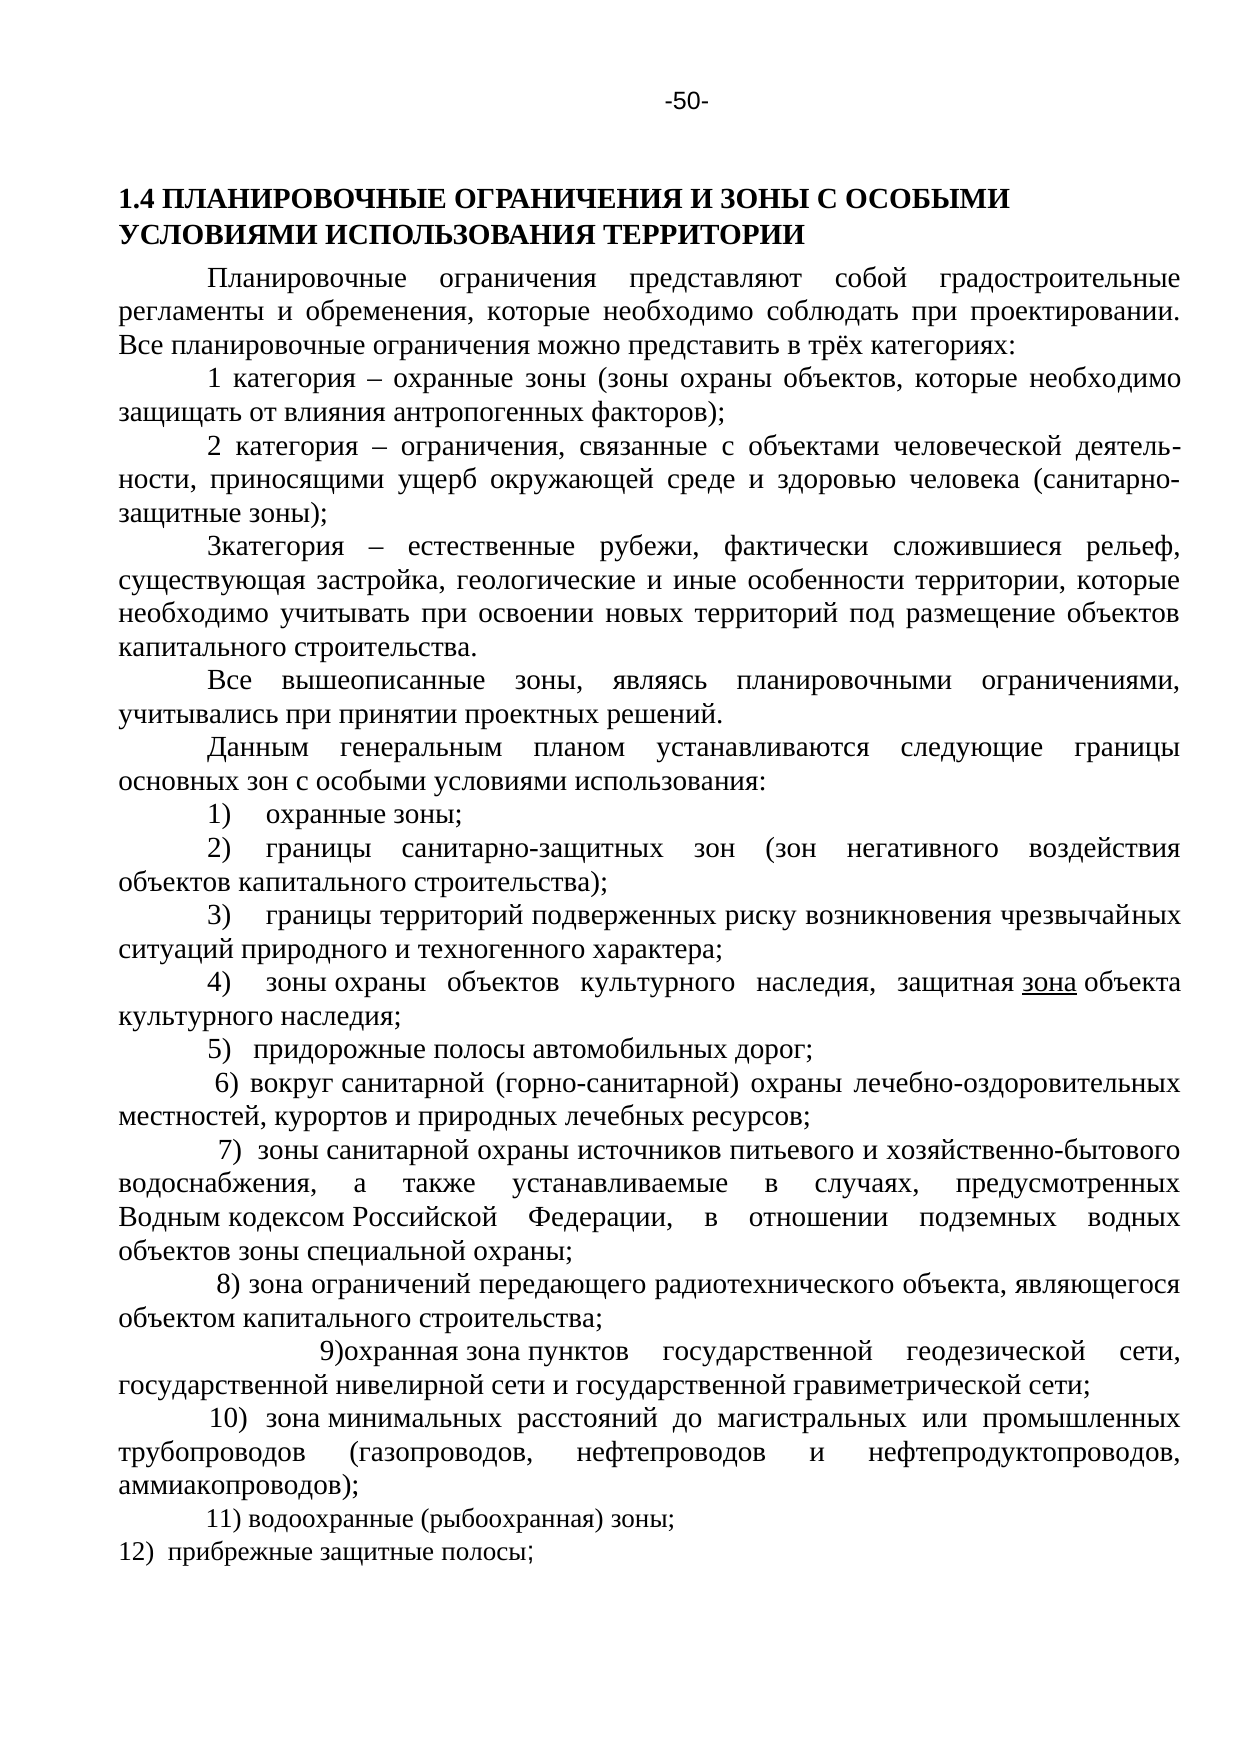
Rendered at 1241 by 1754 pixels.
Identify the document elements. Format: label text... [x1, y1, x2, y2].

text Планировочные ограничения представляют собой градостроительные регламенты и обременения, которые необходимо соблюдать при проектировании. Все планировочные ограничения можно представить в трёх категориях: [118, 260, 1181, 361]
list зоны охраны объектов культурного наследия, защитная зона объекта культурного наследия; [118, 964, 1181, 1031]
text Данным генеральным планом устанавливаются следующие границы основных зон с особыми условиями использования: [118, 729, 1181, 797]
text Все вышеописанные зоны, являясь планировочными ограничениями, учитывались при принятии проектных решений. [118, 662, 1181, 729]
list 9)охранная зона пунктов государственной геодезической сети, государственной нивелирной сети и государственной гравиметрической сети; [118, 1333, 1181, 1400]
text 8) зона ограничений передающего радиотехнического объекта, являющегося объектом капитального строительства; [118, 1266, 1181, 1333]
list 7) зоны санитарной охраны источников питьевого и хозяйственно-бытового водоснабжения, а также устанавливаемые в случаях, предусмотренных Водным кодексом Российской Федерации, в отношении подземных водных объектов зоны специальной охраны; [118, 1132, 1181, 1266]
text 2 категория – ограничения, связанные с объектами человеческой деятельности, приносящими ущерб окружающей среде и здоровью человека (санитарно-защитные зоны); [118, 428, 1181, 528]
text 1 категория – охранные зоны (зоны охраны объектов, которые необходимо защищать от влияния антропогенных факторов); [118, 361, 1181, 428]
list 11) водоохранные (рыбоохранная) зоны; [185, 1501, 1181, 1534]
text 12) прибрежные защитные полосы; [118, 1534, 1181, 1567]
subtitle 1.4 ПЛАНИРОВОЧНЫЕ ОГРАНИЧЕНИЯ И ЗОНЫ С ОСОБЫМИ УСЛОВИЯМИ ИСПОЛЬЗОВАНИЯ ТЕРРИТОРИИ [118, 181, 1181, 251]
list 6) вокруг санитарной (горно-санитарной) охраны лечебно-оздоровительных местностей, курортов и природных лечебных ресурсов; [118, 1065, 1181, 1132]
list 5) придорожные полосы автомобильных дорог; [185, 1031, 1181, 1065]
list зона минимальных расстояний до магистральных или промышленных трубопроводов (газопроводов, нефтепроводов и нефтепродуктопроводов, аммиакопроводов); [118, 1400, 1181, 1501]
list границы санитарно-защитных зон (зон негативного воздействия объектов капитального строительства); [118, 830, 1181, 897]
text 3категория – естественные рубежи, фактически сложившиеся рельеф, существующая застройка, геологические и иные особенности территории, которые необходимо учитывать при освоении новых территорий под размещение объектов капитального строительства. [118, 528, 1181, 662]
list охранные зоны; [118, 797, 1181, 830]
list границы территорий подверженных риску возникновения чрезвычайных ситуаций природного и техногенного характера; [118, 897, 1181, 964]
